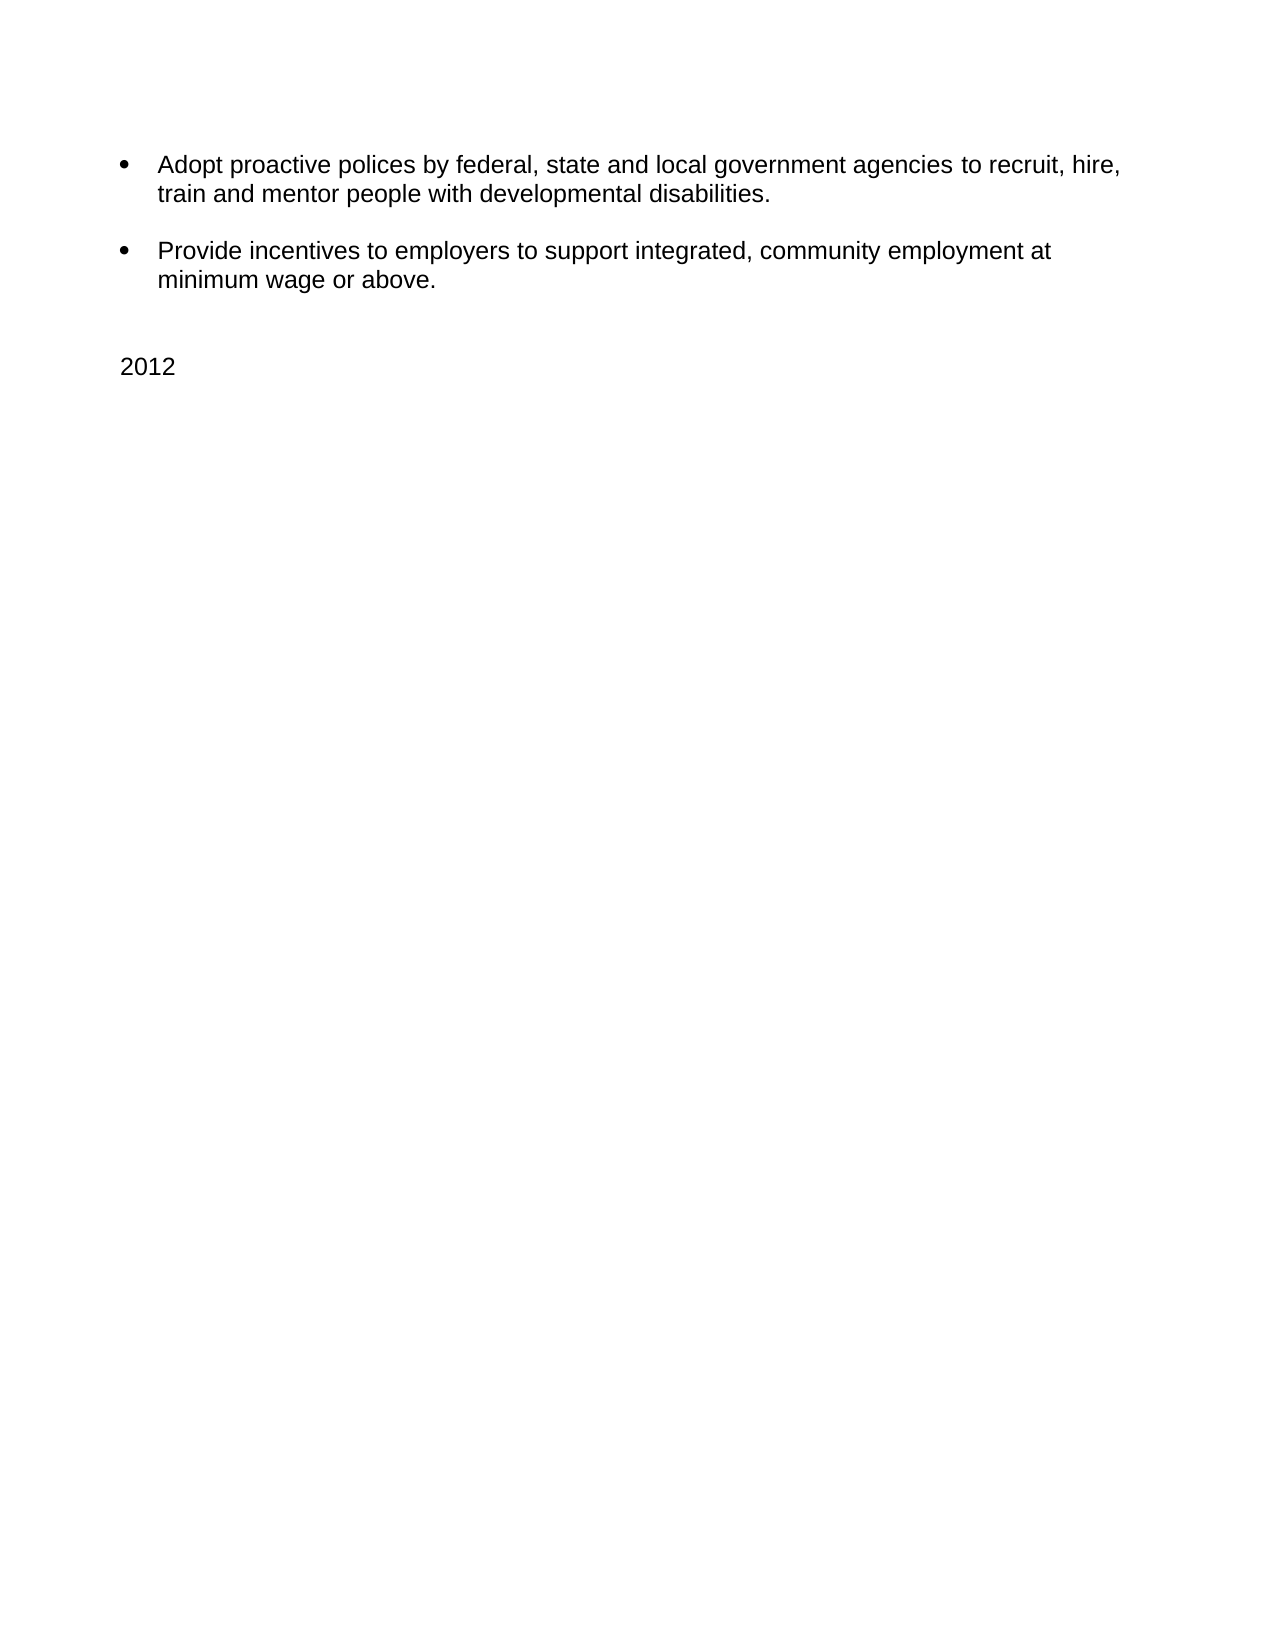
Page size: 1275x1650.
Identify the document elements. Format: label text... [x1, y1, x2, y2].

list Provide incentives to employers to support integrated, community employment at minimum wage or above. [120, 236, 1155, 294]
text 2012 [120, 351, 1155, 380]
list Adopt proactive polices by federal, state and local government agencies to recruit, hire, train and mentor people with developmental disabilities. [120, 150, 1155, 208]
